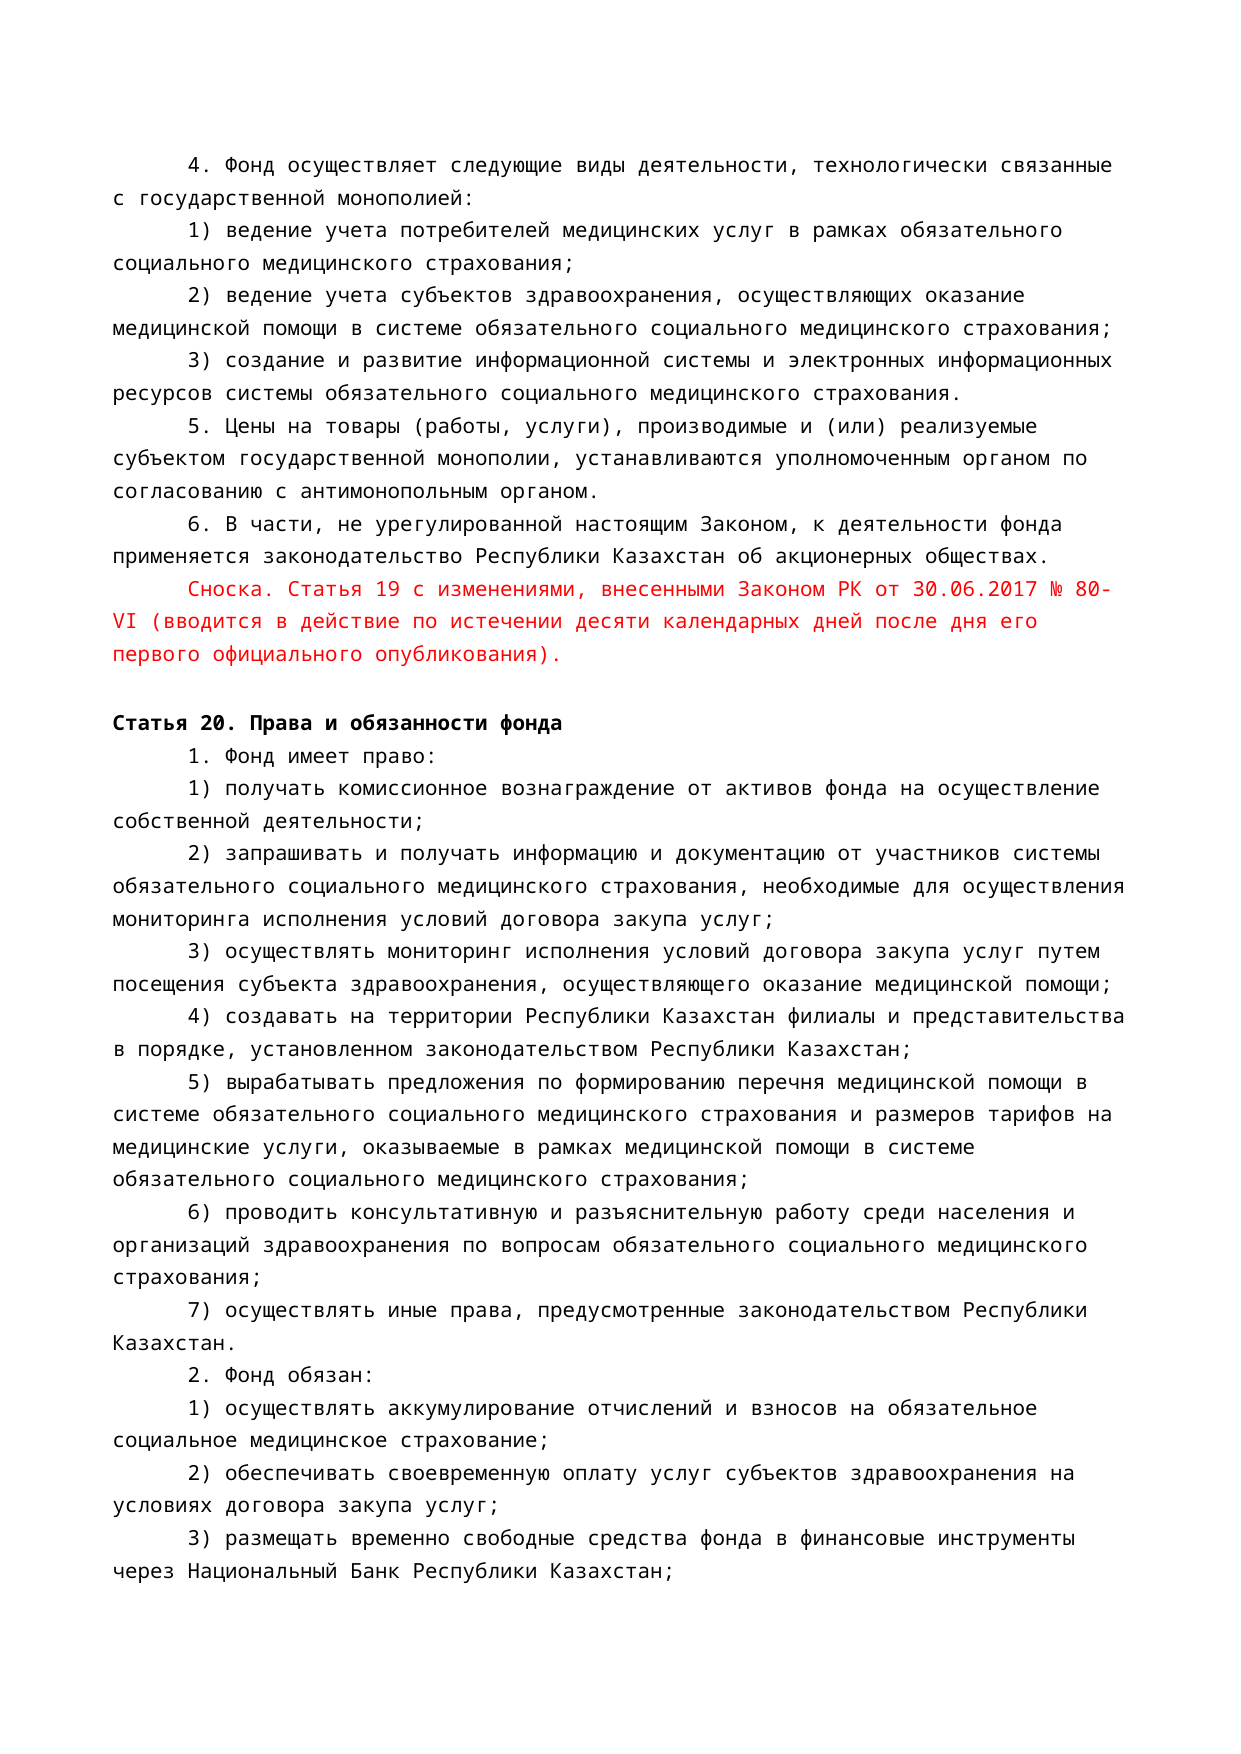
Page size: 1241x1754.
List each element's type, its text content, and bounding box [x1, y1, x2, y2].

text 3) создание и развитие информационной системы и электронных информационных ресурсов системы обязательного социального медицинского страхования. [112, 346, 1128, 407]
text 1. Фонд имеет право: [112, 741, 1128, 769]
text 3) размещать временно свободные средства фонда в финансовые инструменты через Национальный Банк Республики Казахстан; [112, 1523, 1128, 1584]
text 5. Цены на товары (работы, услуги), производимые и (или) реализуемые субъектом государственной монополии, устанавливаются уполномоченным органом по согласованию с антимонопольным органом. [112, 411, 1128, 504]
text 2) обеспечивать своевременную оплату услуг субъектов здравоохранения на условиях договора закупа услуг; [112, 1458, 1128, 1519]
text 4) создавать на территории Республики Казахстан филиалы и представительства в порядке, установленном законодательством Республики Казахстан; [112, 1002, 1128, 1063]
text 1) получать комиссионное вознаграждение от активов фонда на осуществление собственной деятельности; [112, 773, 1128, 834]
text 6) проводить консультативную и разъяснительную работу среди населения и организаций здравоохранения по вопросам обязательного социального медицинского страхования; [112, 1197, 1128, 1291]
text 2) запрашивать и получать информацию и документацию от участников системы обязательного социального медицинского страхования, необходимые для осуществления мониторинга исполнения условий договора закупа услуг; [112, 838, 1128, 932]
text Сноска. Статья 19 с изменениями, внесенными Законом РК от 30.06.2017 № 80-VI (вводится в действие по истечении десяти календарных дней после дня его первого официального опубликования). [112, 574, 1128, 703]
text 3) осуществлять мониторинг исполнения условий договора закупа услуг путем посещения субъекта здравоохранения, осуществляющего оказание медицинской помощи; [112, 936, 1128, 997]
text 1) осуществлять аккумулирование отчислений и взносов на обязательное социальное медицинское страхование; [112, 1393, 1128, 1454]
text 7) осуществлять иные права, предусмотренные законодательством Республики Казахстан. [112, 1295, 1128, 1356]
text 6. В части, не урегулированной настоящим Законом, к деятельности фонда применяется законодательство Республики Казахстан об акционерных обществах. [112, 509, 1128, 570]
text 2) ведение учета субъектов здравоохранения, осуществляющих оказание медицинской помощи в системе обязательного социального медицинского страхования; [112, 280, 1128, 341]
text 2. Фонд обязан: [112, 1360, 1128, 1389]
text Статья 20. Права и обязанности фонда [112, 708, 1128, 737]
text 4. Фонд осуществляет следующие виды деятельности, технологически связанные с государственной монополией: [112, 150, 1128, 211]
text 5) вырабатывать предложения по формированию перечня медицинской помощи в системе обязательного социального медицинского страхования и размеров тарифов на медицинские услуги, оказываемые в рамках медицинской помощи в системе обязательного социального медицинского страхования; [112, 1067, 1128, 1193]
text 1) ведение учета потребителей медицинских услуг в рамках обязательного социального медицинского страхования; [112, 215, 1128, 276]
